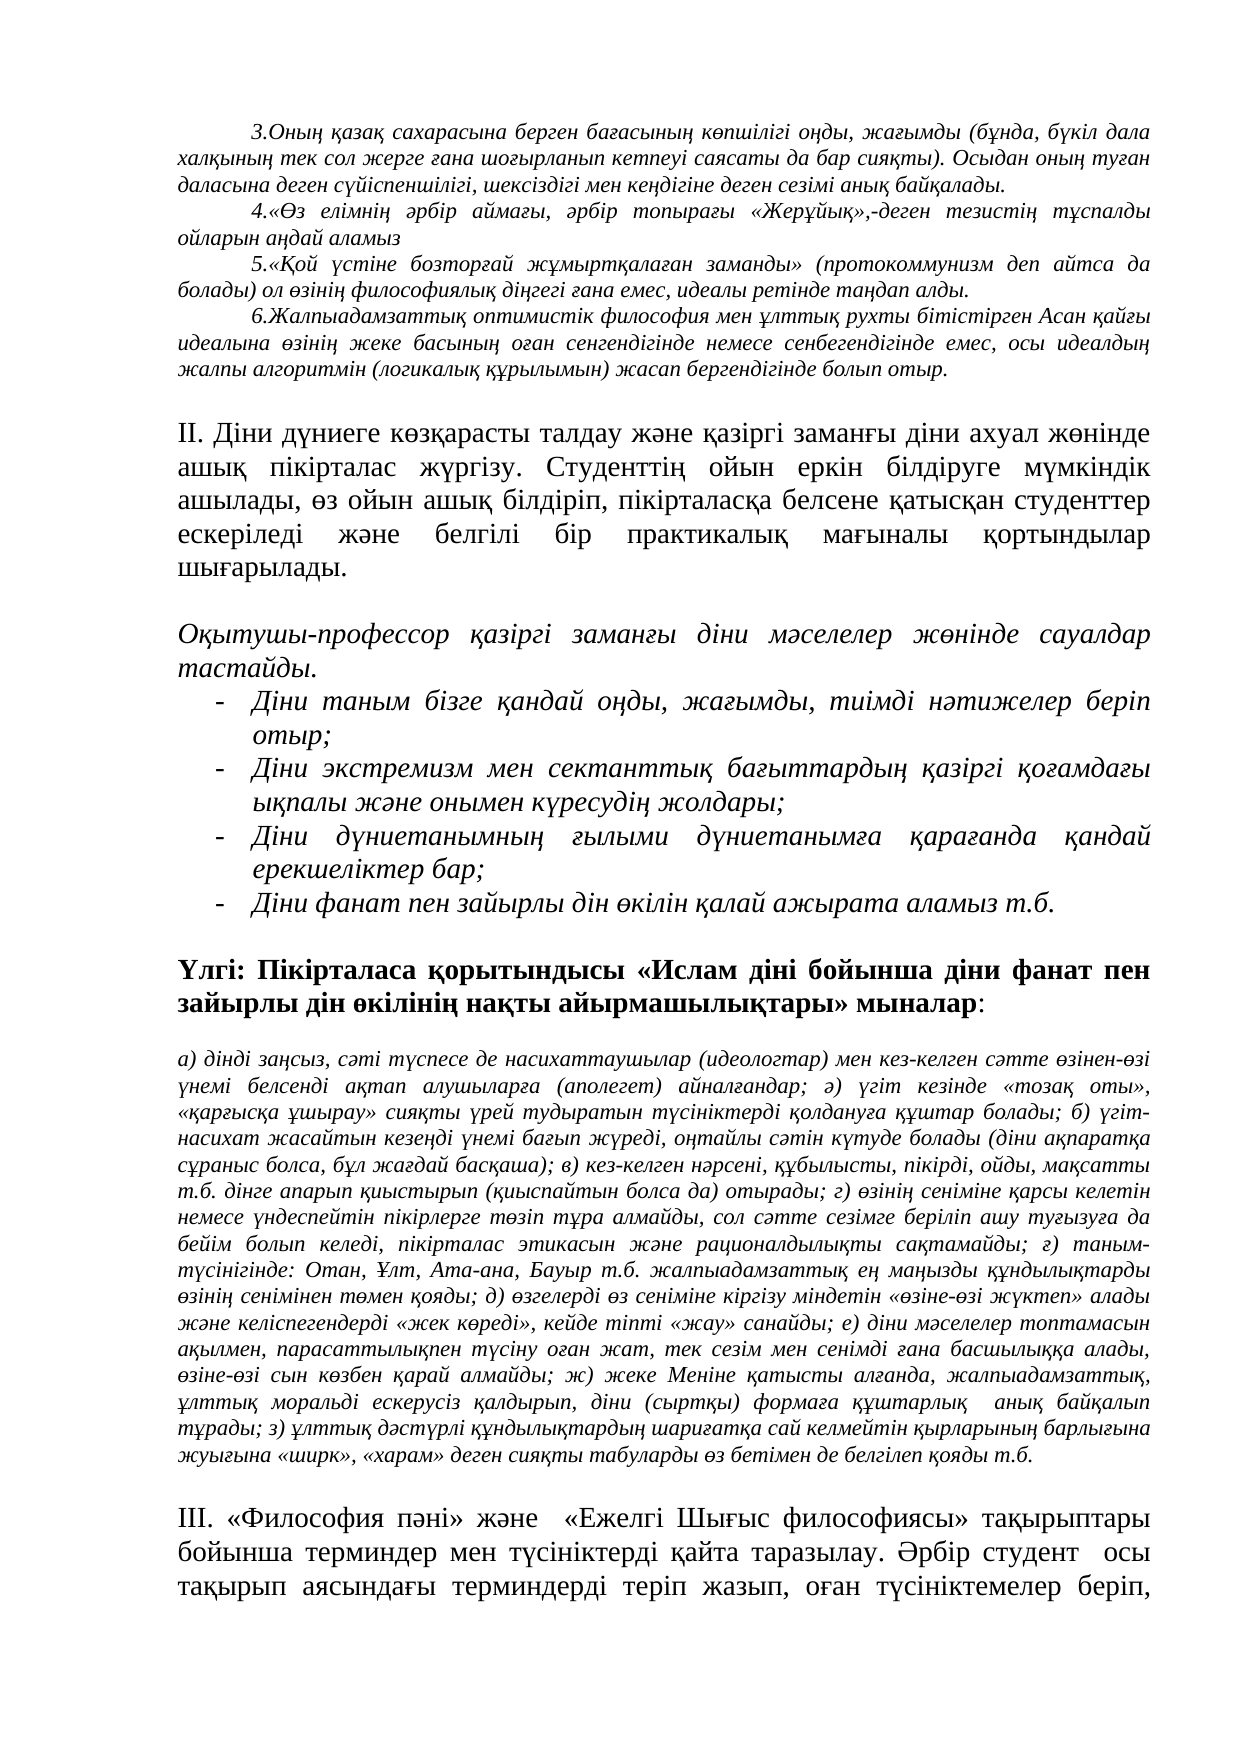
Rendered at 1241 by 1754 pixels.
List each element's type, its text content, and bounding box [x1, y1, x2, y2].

text 3.Оның қазақ сахарасына берген бағасының көпшілігі оңды, жағымды (бұнда, бүкіл дала халқының тек сол жерге ғана шоғырланып кетпеуі саясаты да бар сияқты). Осыдан оның туған даласына деген сүйіспеншілігі, шексіздігі мен кеңдігіне деген сезімі анық байқалады. [177, 118, 1152, 197]
list Діни фанат пен зайырлы дін өкілін қалай ажырата аламыз т.б. [215, 885, 1152, 918]
list Діни экстремизм мен сектанттық бағыттардың қазіргі қоғамдағы ықпалы және онымен күресудің жолдары; [215, 751, 1152, 818]
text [177, 1501, 1152, 1601]
text Оқытушы-профессор қазіргі заманғы діни мәселелер жөнінде сауалдар тастайды. [177, 616, 1152, 683]
text Үлгі: Пікірталаса қорытындысы «Ислам діні бойынша діни фанат пен зайырлы дін өкілінің нақты айырмашылықтары» мыналар: [177, 952, 1152, 1019]
text 6.Жалпыадамзаттық оптимистік философия мен ұлттық рухты бітістірген Асан қайғы идеалына өзінің жеке басының оған сенгендігінде немесе сенбегендігінде емес, осы идеалдың жалпы алгоритмін (логикалық құрылымын) жасап бергендігінде болып отыр. [177, 303, 1152, 382]
text ІІ. Діни дүниеге көзқарасты талдау және қазіргі заманғы діни ахуал жөнінде ашық пікірталас жүргізу. Студенттің ойын еркін білдіруге мүмкіндік ашылады, өз ойын ашық білдіріп, пікірталасқа белсене қатысқан студенттер ескеріледі және белгілі бір практикалық мағыналы қортындылар шығарылады. [177, 415, 1152, 583]
text 4.«Өз елімнің әрбір аймағы, әрбір топырағы «Жерұйық»,-деген тезистің тұспалды ойларын аңдай аламыз [177, 197, 1152, 250]
list Діни дүниетанымның ғылыми дүниетанымға қарағанда қандай ерекшеліктер бар; [215, 818, 1152, 885]
text а) дінді заңсыз, сәті түспесе де насихаттаушылар (идеологтар) мен кез-келген сәтте өзінен-өзі үнемі белсенді ақтап алушыларға (аполегет) айналғандар; ә) үгіт кезінде «тозақ оты», «қарғысқа ұшырау» сияқты үрей тудыратын түсініктерді қолдануға құштар болады; б) үгіт-насихат жасайтын кезеңді үнемі бағып жүреді, оңтайлы сәтін күтуде болады (діни ақпаратқа сұраныс болса, бұл жағдай басқаша); в) кез-келген нәрсені, құбылысты, пікірді, ойды, мақсатты т.б. дінге апарып қиыстырып (қиыспайтын болса да) отырады; г) өзінің сеніміне қарсы келетін немесе үндеспейтін пікірлерге төзіп тұра алмайды, сол сәтте сезімге беріліп ашу туғызуға да бейім болып келеді, пікірталас этикасын және рационалдылықты сақтамайды; ғ) таным-түсінігінде: Отан, Ұлт, Ата-ана, Бауыр т.б. жалпыадамзаттық ең маңызды құндылықтарды өзінің сенімінен төмен қояды; д) өзгелерді өз сеніміне кіргізу міндетін «өзіне-өзі жүктеп» алады және келіспегендерді «жек көреді», кейде тіпті «жау» санайды; е) діни мәселелер топтамасын ақылмен, парасаттылықпен түсіну оған жат, тек сезім мен сенімді ғана басшылыққа алады, өзіне-өзі сын көзбен қарай алмайды; ж) жеке Меніне қатысты алғанда, жалпыадамзаттық, ұлттық моральді ескерусіз қалдырып, діни (сыртқы) формаға құштарлық анық байқалып тұрады; з) ұлттық дәстүрлі құндылықтардың шариғатқа сай келмейтін қырларының барлығына жуығына «ширк», «харам» деген сияқты табуларды өз бетімен де белгілеп қояды т.б. [177, 1045, 1152, 1467]
list Діни таным бізге қандай оңды, жағымды, тиімді нәтижелер беріп отыр; [215, 683, 1152, 751]
text 5.«Қой үстіне бозторғай жұмыртқалаған заманды» (протокоммунизм деп айтса да болады) ол өзінің философиялық діңгегі ғана емес, идеалы ретінде таңдап алды. [177, 250, 1152, 303]
